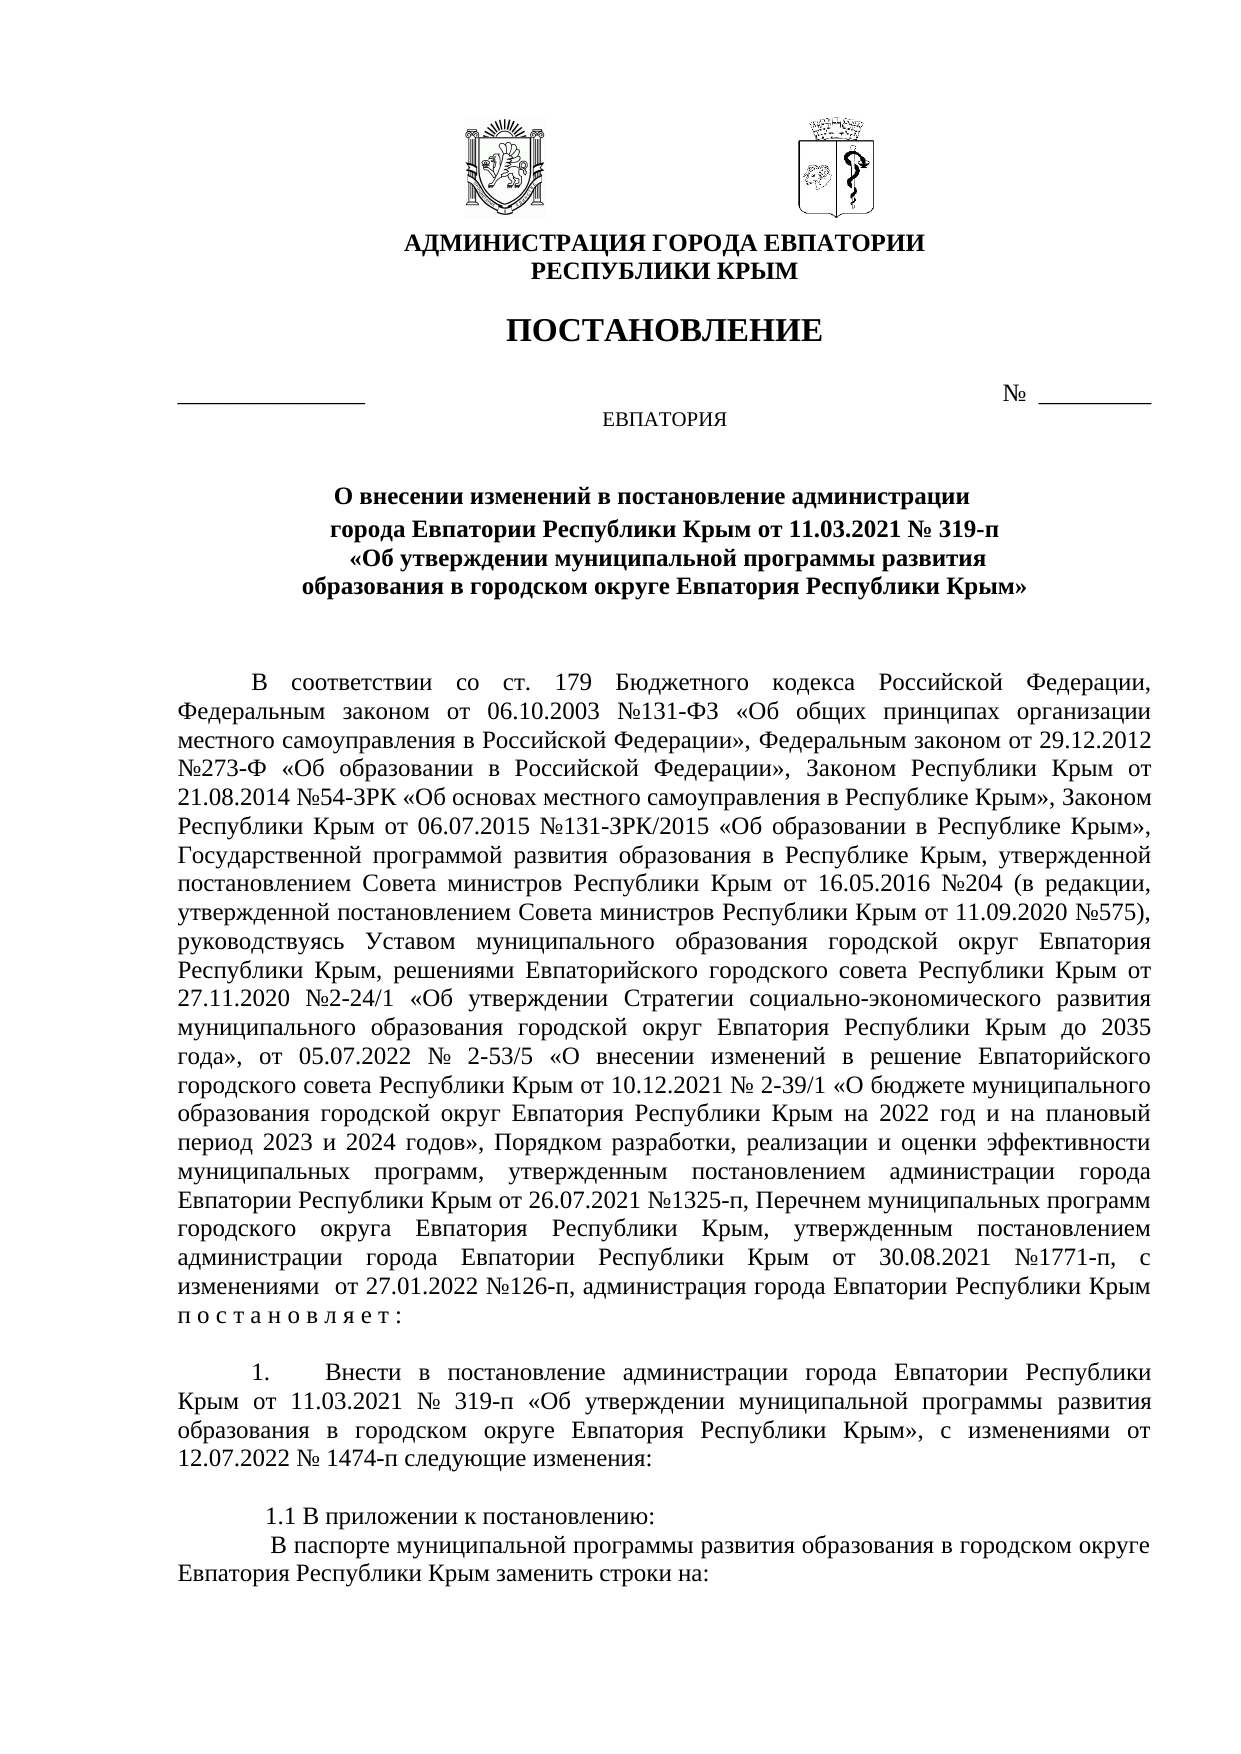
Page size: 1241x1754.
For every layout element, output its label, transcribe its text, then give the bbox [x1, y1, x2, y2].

text АДМИНИСТРАЦИЯ ГОРОДА ЕВПАТОРИИ [177, 228, 1152, 256]
text В соответствии со ст. 179 Бюджетного кодекса Российской Федерации, Федеральным законом от 06.10.2003 №131-ФЗ «Об общих принципах организации местного самоуправления в Российской Федерации», Федеральным законом от 29.12.2012 №273-Ф «Об образовании в Российской Федерации», Законом Республики Крым от 21.08.2014 №54-ЗРК «Об основах местного самоуправления в Республике Крым», Законом Республики Крым от 06.07.2015 №131-ЗРК/2015 «Об образовании в Республике Крым», Государственной программой развития образования в Республике Крым, утвержденной постановлением Совета министров Республики Крым от 16.05.2016 №204 (в редакции, утвержденной постановлением Совета министров Республики Крым от 11.09.2020 №575), руководствуясь Уставом муниципального образования городской округ Евпатория Республики Крым, решениями Евпаторийского городского совета Республики Крым от 27.11.2020 №2-24/1 «Об утверждении Стратегии социально-экономического развития муниципального образования городской округ Евпатория Республики Крым до 2035 года», от 05.07.2022 № 2-53/5 «О внесении изменений в решение Евпаторийского городского совета Республики Крым от 10.12.2021 № 2-39/1 «О бюджете муниципального образования городской округ Евпатория Республики Крым на 2022 год и на плановый период 2023 и 2024 годов», Порядком разработки, реализации и оценки эффективности муниципальных программ, утвержденным постановлением администрации города Евпатории Республики Крым от 26.07.2021 №1325-п, Перечнем муниципальных программ городского округа Евпатория Республики Крым, утвержденным постановлением администрации города Евпатории Республики Крым от 30.08.2021 №1771-п, с изменениями от 27.01.2022 №126-п, администрация города Евпатории Республики Крым п о с т а н о в л я е т : [177, 667, 1152, 1328]
subtitle О внесении изменений в постановление администрации [177, 481, 1152, 509]
text «Об утверждении муниципальной программы развития [177, 543, 1152, 571]
text ПОСТАНОВЛЕНИЕ [177, 310, 1152, 348]
picture [798, 117, 874, 218]
text ЕВПАТОРИЯ [177, 407, 1152, 431]
picture [464, 117, 547, 218]
list Внести в постановление администрации города Евпатории Республики Крым от 11.03.2021 № 319-п «Об утверждении муниципальной программы развития образования в городском округе Евпатория Республики Крым», с изменениями от 12.07.2022 № 1474-п следующие изменения: [177, 1357, 1152, 1472]
list В паспорте муниципальной программы развития образования в городском округе Евпатория Республики Крым заменить строки на: [103, 1530, 1152, 1587]
text _______________ № _________ [177, 378, 1152, 407]
text города Евпатории Республики Крым от 11.03.2021 № 319-п [177, 514, 1152, 543]
text 1.1 В приложении к постановлению: [177, 1501, 1152, 1530]
text образования в городском округе Евпатория Республики Крым» [177, 571, 1152, 600]
text РЕСПУБЛИКИ КРЫМ [177, 256, 1152, 285]
